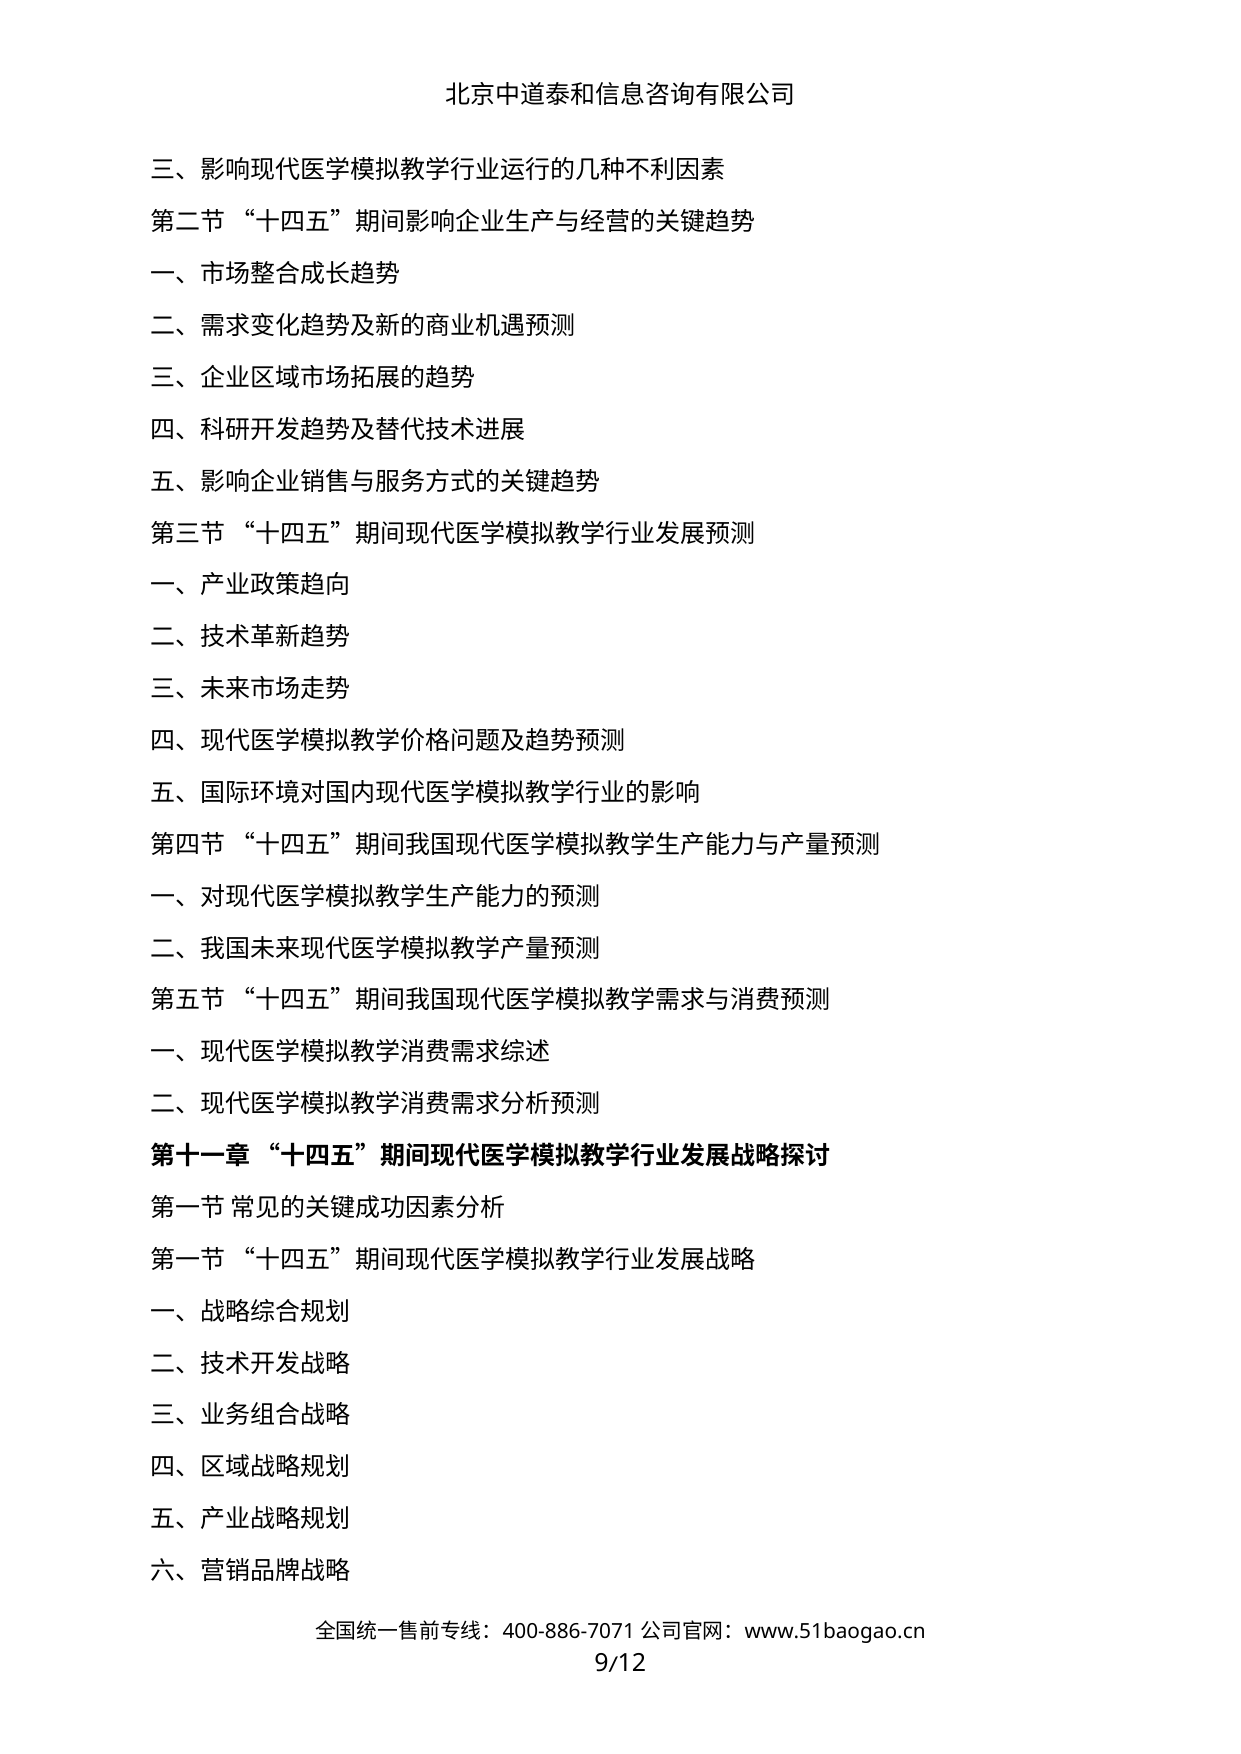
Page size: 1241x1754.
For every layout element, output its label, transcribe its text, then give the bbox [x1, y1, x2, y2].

text 三、业务组合战略 [150, 1395, 1090, 1431]
text 一、战略综合规划 [150, 1291, 1090, 1327]
text 二、技术革新趋势 [150, 617, 1090, 653]
text 第二节 “十四五”期间影响企业生产与经营的关键趋势 [150, 202, 1090, 238]
text 第三节 “十四五”期间现代医学模拟教学行业发展预测 [150, 513, 1090, 549]
text 二、现代医学模拟教学消费需求分析预测 [150, 1084, 1090, 1120]
text 第十一章 “十四五”期间现代医学模拟教学行业发展战略探讨 [150, 1136, 1090, 1172]
text 一、对现代医学模拟教学生产能力的预测 [150, 876, 1090, 912]
text 三、影响现代医学模拟教学行业运行的几种不利因素 [150, 150, 1090, 186]
text 一、市场整合成长趋势 [150, 254, 1090, 290]
text 第四节 “十四五”期间我国现代医学模拟教学生产能力与产量预测 [150, 824, 1090, 861]
text 四、科研开发趋势及替代技术进展 [150, 409, 1090, 446]
text 五、影响企业销售与服务方式的关键趋势 [150, 461, 1090, 497]
text 一、产业政策趋向 [150, 565, 1090, 601]
text 五、产业战略规划 [150, 1499, 1090, 1535]
text 第五节 “十四五”期间我国现代医学模拟教学需求与消费预测 [150, 980, 1090, 1016]
text 二、我国未来现代医学模拟教学产量预测 [150, 928, 1090, 964]
text 一、现代医学模拟教学消费需求综述 [150, 1032, 1090, 1068]
text 三、企业区域市场拓展的趋势 [150, 357, 1090, 394]
text 三、未来市场走势 [150, 669, 1090, 705]
text 六、营销品牌战略 [150, 1551, 1090, 1587]
text 五、国际环境对国内现代医学模拟教学行业的影响 [150, 772, 1090, 809]
text 第一节 常见的关键成功因素分析 [150, 1187, 1090, 1224]
text 四、区域战略规划 [150, 1447, 1090, 1483]
text 四、现代医学模拟教学价格问题及趋势预测 [150, 721, 1090, 757]
text 第一节 “十四五”期间现代医学模拟教学行业发展战略 [150, 1239, 1090, 1276]
text 二、技术开发战略 [150, 1343, 1090, 1379]
text 二、需求变化趋势及新的商业机遇预测 [150, 306, 1090, 342]
